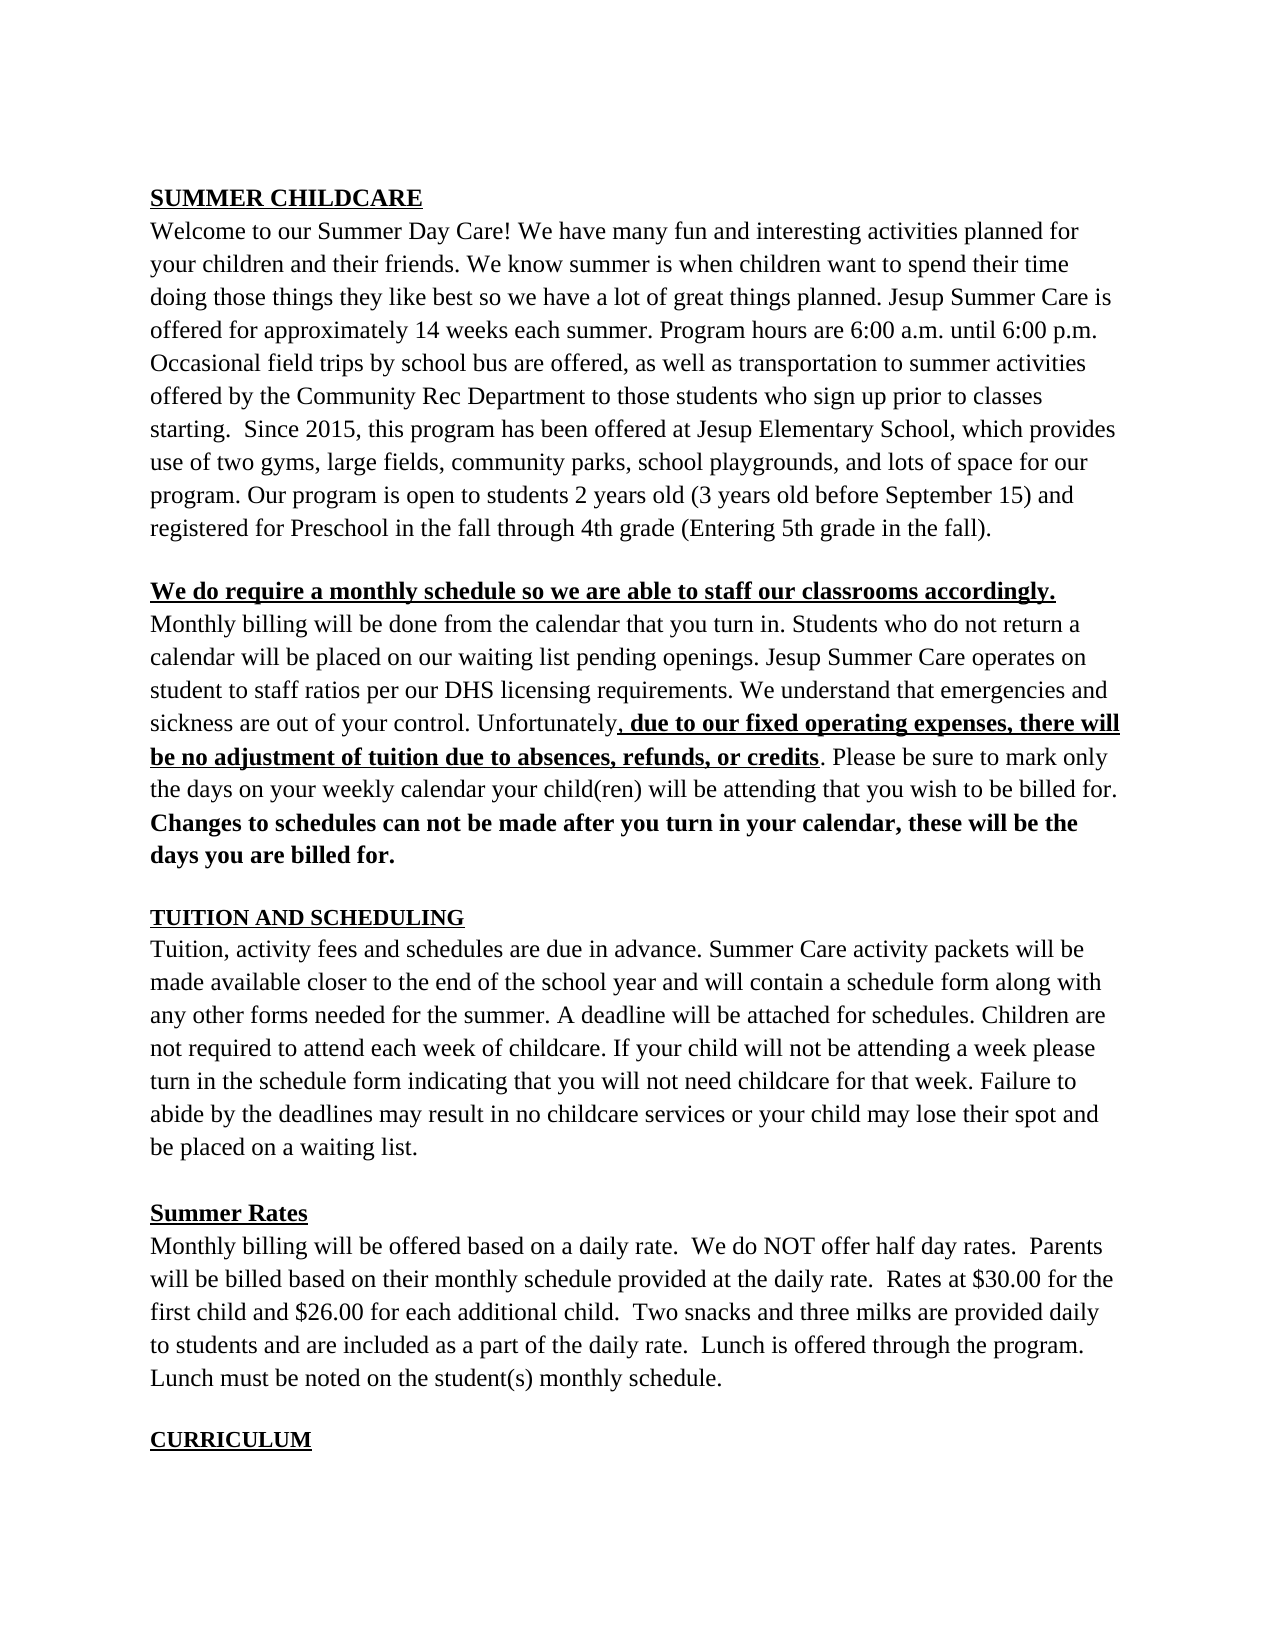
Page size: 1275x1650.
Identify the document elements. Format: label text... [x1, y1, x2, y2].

text CURRICULUM [150, 1427, 1125, 1453]
text Summer Rates [150, 1198, 1125, 1227]
text Tuition, activity fees and schedules are due in advance. Summer Care activity packets will be made available closer to the end of the school year and will contain a schedule form along with any other forms needed for the summer. A deadline will be attached for schedules. Children are not required to attend each week of childcare. If your child will not be attending a week please turn in the schedule form indicating that you will not need childcare for that week. Failure to abide by the deadlines may result in no childcare services or your child may lose their spot and be placed on a waiting list. [150, 934, 1125, 1161]
text Welcome to our Summer Day Care! We have many fun and interesting activities planned for your children and their friends. We know summer is when children want to spend their time doing those things they like best so we have a lot of great things planned. Jesup Summer Care is offered for approximately 14 weeks each summer. Program hours are 6:00 a.m. until 6:00 p.m. Occasional field trips by school bus are offered, as well as transportation to summer activities offered by the Community Rec Department to those students who sign up prior to classes starting. Since 2015, this program has been offered at Jesup Elementary School, which provides use of two gyms, large fields, community parks, school playgrounds, and lots of space for our program. Our program is open to students 2 years old (3 years old before September 15) and registered for Preschool in the fall through 4th grade (Entering 5th grade in the fall). [150, 216, 1125, 542]
text SUMMER CHILDCARE [150, 183, 1125, 212]
text Monthly billing will be offered based on a daily rate. We do NOT offer half day rates. Parents will be billed based on their monthly schedule provided at the daily rate. Rates at $30.00 for the first child and $26.00 for each additional child. Two snacks and three milks are provided daily to students and are included as a part of the daily rate. Lunch is offered through the program. Lunch must be noted on the student(s) monthly schedule. [150, 1231, 1125, 1392]
text We do require a monthly schedule so we are able to staff our classrooms accordingly. Monthly billing will be done from the calendar that you turn in. Students who do not return a calendar will be placed on our waiting list pending openings. Jesup Summer Care operates on student to staff ratios per our DHS licensing requirements. We understand that emergencies and sickness are out of your control. Unfortunately, due to our fixed operating expenses, there will be no adjustment of tuition due to absences, refunds, or credits. Please be sure to mark only the days on your weekly calendar your child(ren) will be attending that you wish to be billed for. Changes to schedules can not be made after you turn in your calendar, these will be the days you are billed for. [150, 576, 1125, 869]
text TUITION AND SCHEDULING [150, 904, 1125, 930]
